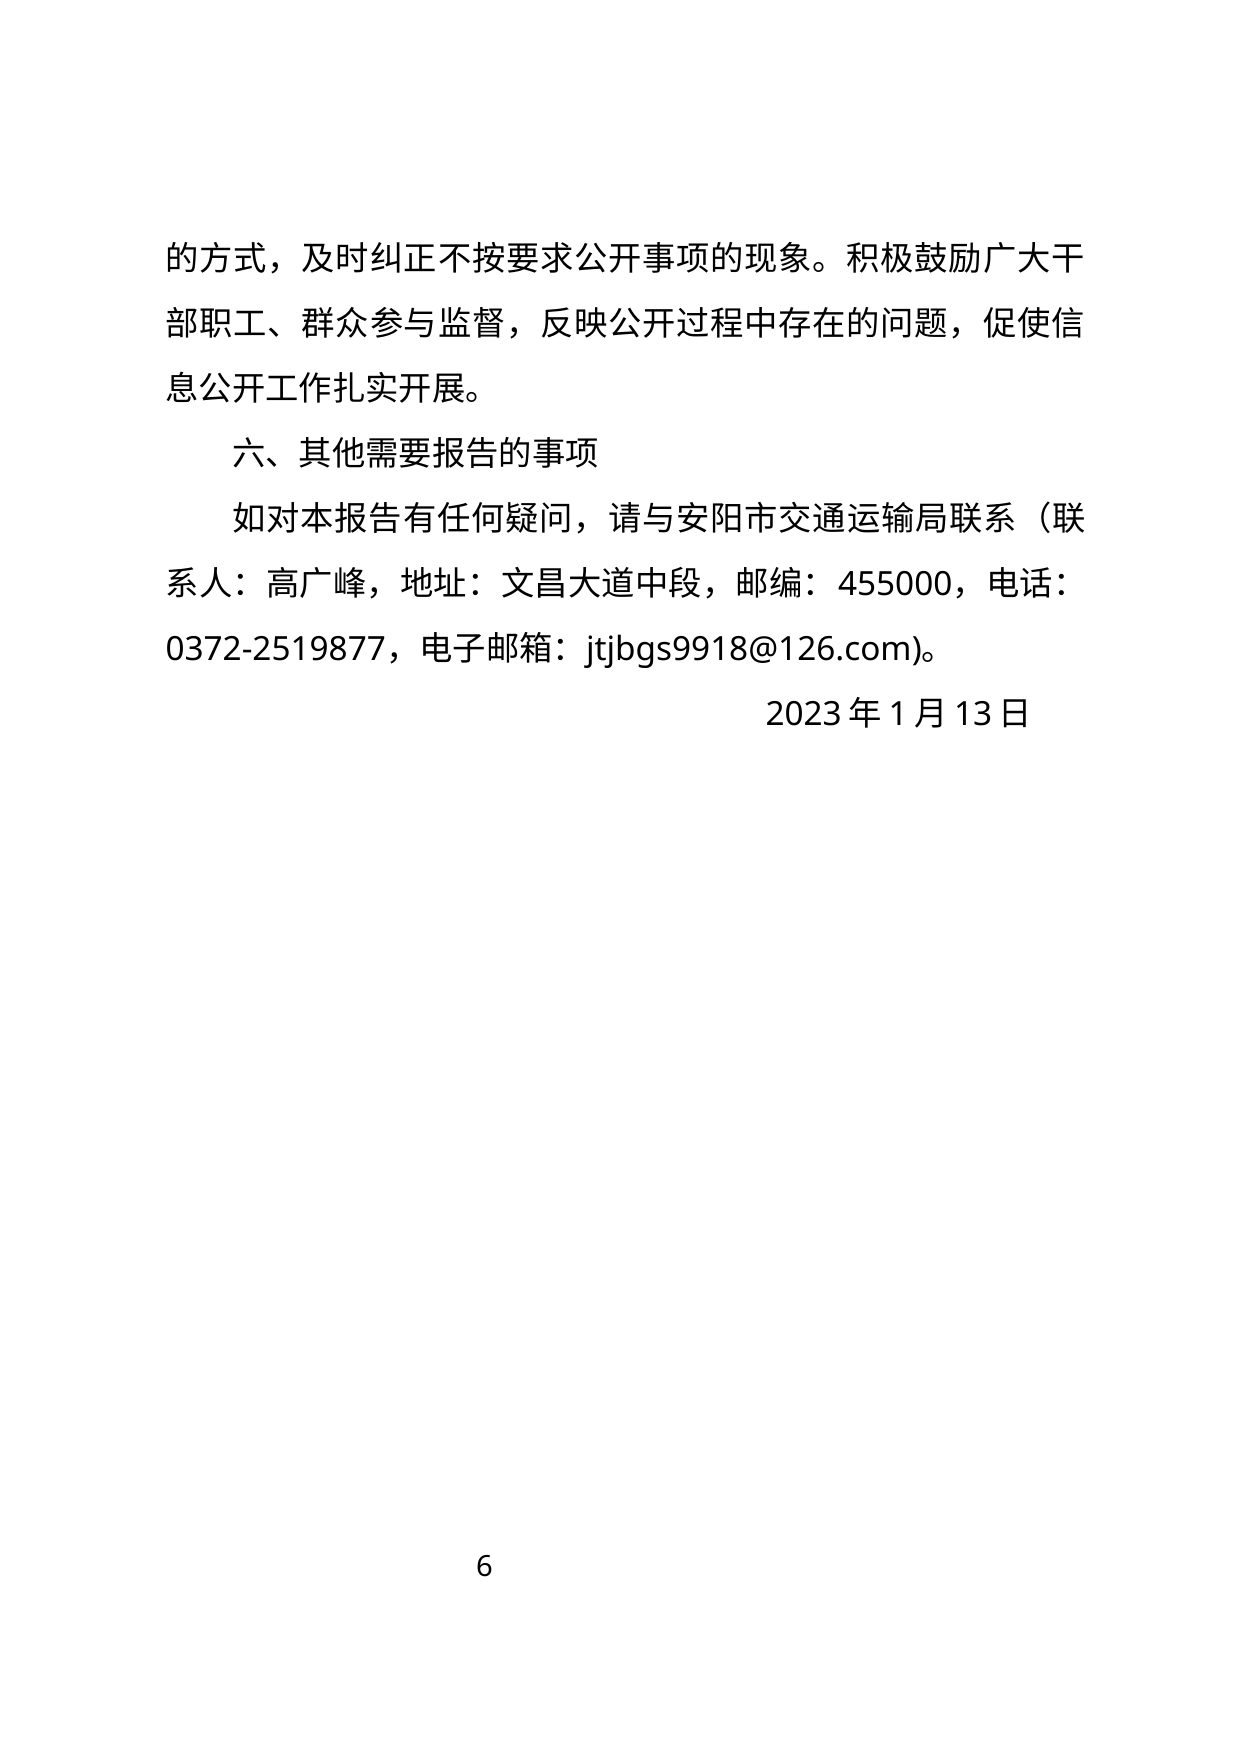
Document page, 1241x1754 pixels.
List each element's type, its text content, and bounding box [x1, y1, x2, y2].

text 如对本报告有任何疑问，请与安阳市交通运输局联系（联系人：高广峰，地址：文昌大道中段，邮编：455000，电话：0372-2519877，电子邮箱：jtjbgs9918@126.com)。 [165, 483, 1087, 678]
text 2023年1月13日 [165, 678, 1087, 743]
text 六、其他需要报告的事项 [165, 418, 1087, 483]
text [165, 223, 1087, 418]
